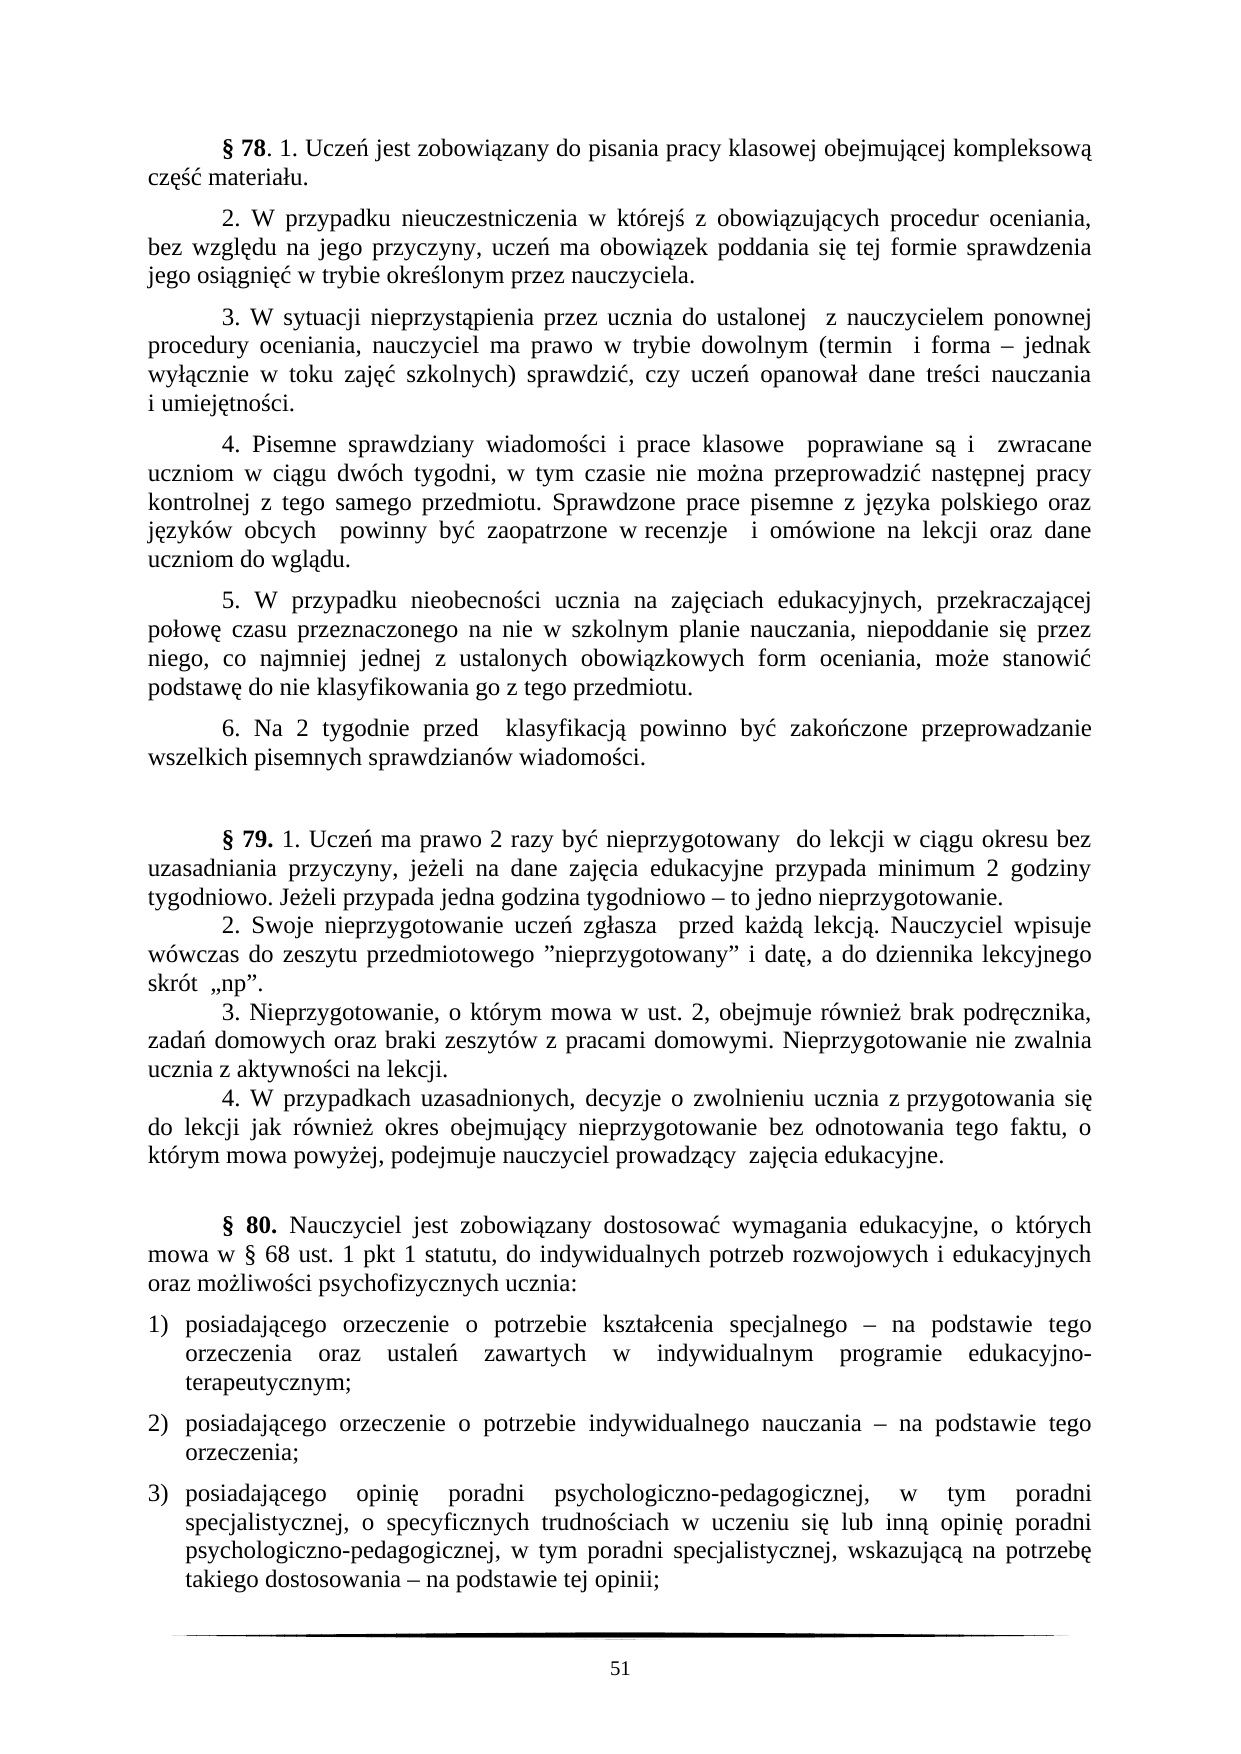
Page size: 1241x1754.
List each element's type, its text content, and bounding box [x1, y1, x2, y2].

text 4. Pisemne sprawdziany wiadomości i prace klasowe poprawiane są i zwracane uczniom w ciągu dwóch tygodni, w tym czasie nie można przeprowadzić następnej pracy kontrolnej z tego samego przedmiotu. Sprawdzone prace pisemne z języka polskiego oraz języków obcych powinny być zaopatrzone w recenzje i omówione na lekcji oraz dane uczniom do wglądu. [148, 429, 1092, 573]
text § 79. 1. Uczeń ma prawo 2 razy być nieprzygotowany do lekcji w ciągu okresu bez uzasadniania przyczyny, jeżeli na dane zajęcia edukacyjne przypada minimum 2 godziny tygodniowo. Jeżeli przypada jedna godzina tygodniowo – to jedno nieprzygotowanie. [148, 824, 1092, 910]
list posiadającego orzeczenie o potrzebie indywidualnego nauczania – na podstawie tego orzeczenia; [148, 1408, 1092, 1465]
text 2. Swoje nieprzygotowanie uczeń zgłasza przed każdą lekcją. Nauczyciel wpisuje wówczas do zeszytu przedmiotowego ”nieprzygotowany” i datę, a do dziennika lekcyjnego skrót „np”. [148, 910, 1092, 997]
text 3. Nieprzygotowanie, o którym mowa w ust. 2, obejmuje również brak podręcznika, zadań domowych oraz braki zeszytów z pracami domowymi. Nieprzygotowanie nie zwalnia ucznia z aktywności na lekcji. [148, 997, 1092, 1083]
picture [171, 1631, 1069, 1640]
text 2. W przypadku nieuczestniczenia w którejś z obowiązujących procedur oceniania, bez względu na jego przyczyny, uczeń ma obowiązek poddania się tej formie sprawdzenia jego osiągnięć w trybie określonym przez nauczyciela. [148, 203, 1092, 289]
text 6. Na 2 tygodnie przed klasyfikacją powinno być zakończone przeprowadzanie wszelkich pisemnych sprawdzianów wiadomości. [148, 713, 1092, 770]
list posiadającego opinię poradni psychologiczno-pedagogicznej, w tym poradni specjalistycznej, o specyficznych trudnościach w uczeniu się lub inną opinię poradni psychologiczno-pedagogicznej, w tym poradni specjalistycznej, wskazującą na potrzebę takiego dostosowania – na podstawie tej opinii; [148, 1478, 1092, 1593]
text 3. W sytuacji nieprzystąpienia przez ucznia do ustalonej z nauczycielem ponownej procedury oceniania, nauczyciel ma prawo w trybie dowolnym (termin i forma – jednak wyłącznie w toku zajęć szkolnych) sprawdzić, czy uczeń opanował dane treści nauczania i umiejętności. [148, 302, 1092, 417]
text § 78. 1. Uczeń jest zobowiązany do pisania pracy klasowej obejmującej kompleksową część materiału. [148, 133, 1092, 190]
text 4. W przypadkach uzasadnionych, decyzje o zwolnieniu ucznia z przygotowania się do lekcji jak również okres obejmujący nieprzygotowanie bez odnotowania tego faktu, o którym mowa powyżej, podejmuje nauczyciel prowadzący zajęcia edukacyjne. [148, 1083, 1092, 1169]
text § 80. Nauczyciel jest zobowiązany dostosować wymagania edukacyjne, o których mowa w § 68 ust. 1 pkt 1 statutu, do indywidualnych potrzeb rozwojowych i edukacyjnych oraz możliwości psychofizycznych ucznia: [148, 1210, 1092, 1297]
text 5. W przypadku nieobecności ucznia na zajęciach edukacyjnych, przekraczającej połowę czasu przeznaczonego na nie w szkolnym planie nauczania, niepoddanie się przez niego, co najmniej jednej z ustalonych obowiązkowych form oceniania, może stanowić podstawę do nie klasyfikowania go z tego przedmiotu. [148, 585, 1092, 700]
list posiadającego orzeczenie o potrzebie kształcenia specjalnego – na podstawie tego orzeczenia oraz ustaleń zawartych w indywidualnym programie edukacyjno-terapeutycznym; [148, 1309, 1092, 1395]
